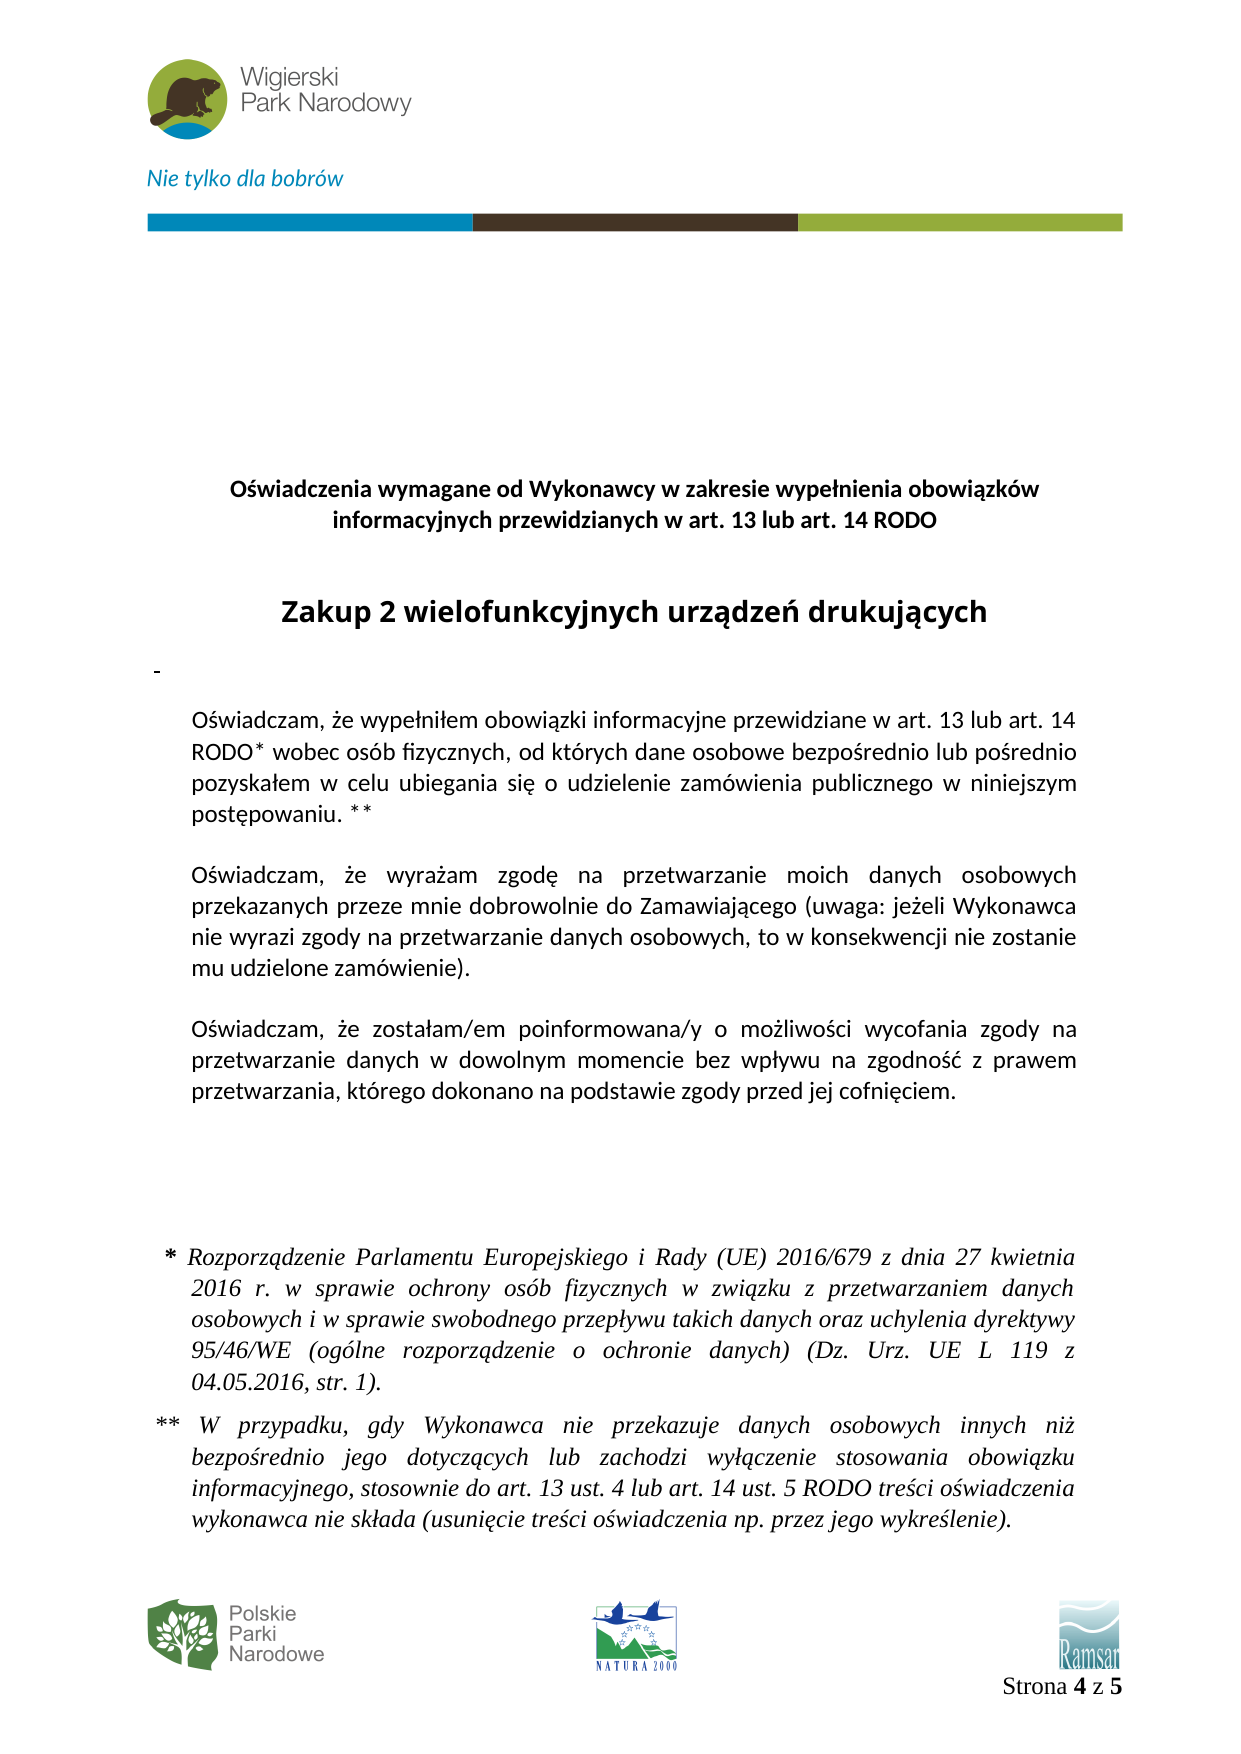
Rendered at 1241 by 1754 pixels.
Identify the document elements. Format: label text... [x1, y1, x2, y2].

text Oświadczam, że wypełniłem obowiązki informacyjne przewidziane w art. 13 lub art. 14 RODO* wobec osób fizycznych, od których dane osobowe bezpośrednio lub pośrednio pozyskałem w celu ubiegania się o udzielenie zamówienia publicznego w niniejszym postępowaniu. ** [154, 704, 1078, 829]
text ** W przypadku, gdy Wykonawca nie przekazuje danych osobowych innych niż bezpośrednio jego dotyczących lub zachodzi wyłączenie stosowania obowiązku informacyjnego, stosownie do art. 13 ust. 4 lub art. 14 ust. 5 RODO treści oświadczenia wykonawca nie składa (usunięcie treści oświadczenia np. przez jego wykreślenie). [154, 1408, 1078, 1533]
picture [147, 59, 1123, 246]
text Oświadczam, że wyrażam zgodę na przetwarzanie moich danych osobowych przekazanych przeze mnie dobrowolnie do Zamawiającego (uwaga: jeżeli Wykonawca nie wyrazi zgody na przetwarzanie danych osobowych, to w konsekwencji nie zostanie mu udzielone zamówienie). [191, 858, 1078, 983]
picture [147, 1598, 1122, 1672]
text * Rozporządzenie Parlamentu Europejskiego i Rady (UE) 2016/679 z dnia 27 kwietnia 2016 r. w sprawie ochrony osób fizycznych w związku z przetwarzaniem danych osobowych i w sprawie swobodnego przepływu takich danych oraz uchylenia dyrektywy 95/46/WE (ogólne rozporządzenie o ochronie danych) (Dz. Urz. UE L 119 z 04.05.2016, str. 1). [154, 1239, 1078, 1396]
text Zakup 2 wielofunkcyjnych urządzeń drukujących [192, 591, 1078, 631]
text Oświadczenia wymagane od Wykonawcy w zakresie wypełnienia obowiązków informacyjnych przewidzianych w art. 13 lub art. 14 RODO [192, 473, 1078, 535]
text Oświadczam, że zostałam/em poinformowana/y o możliwości wycofania zgody na przetwarzanie danych w dowolnym momencie bez wpływu na zgodność z prawem przetwarzania, którego dokonano na podstawie zgody przed jej cofnięciem. [191, 1012, 1078, 1106]
